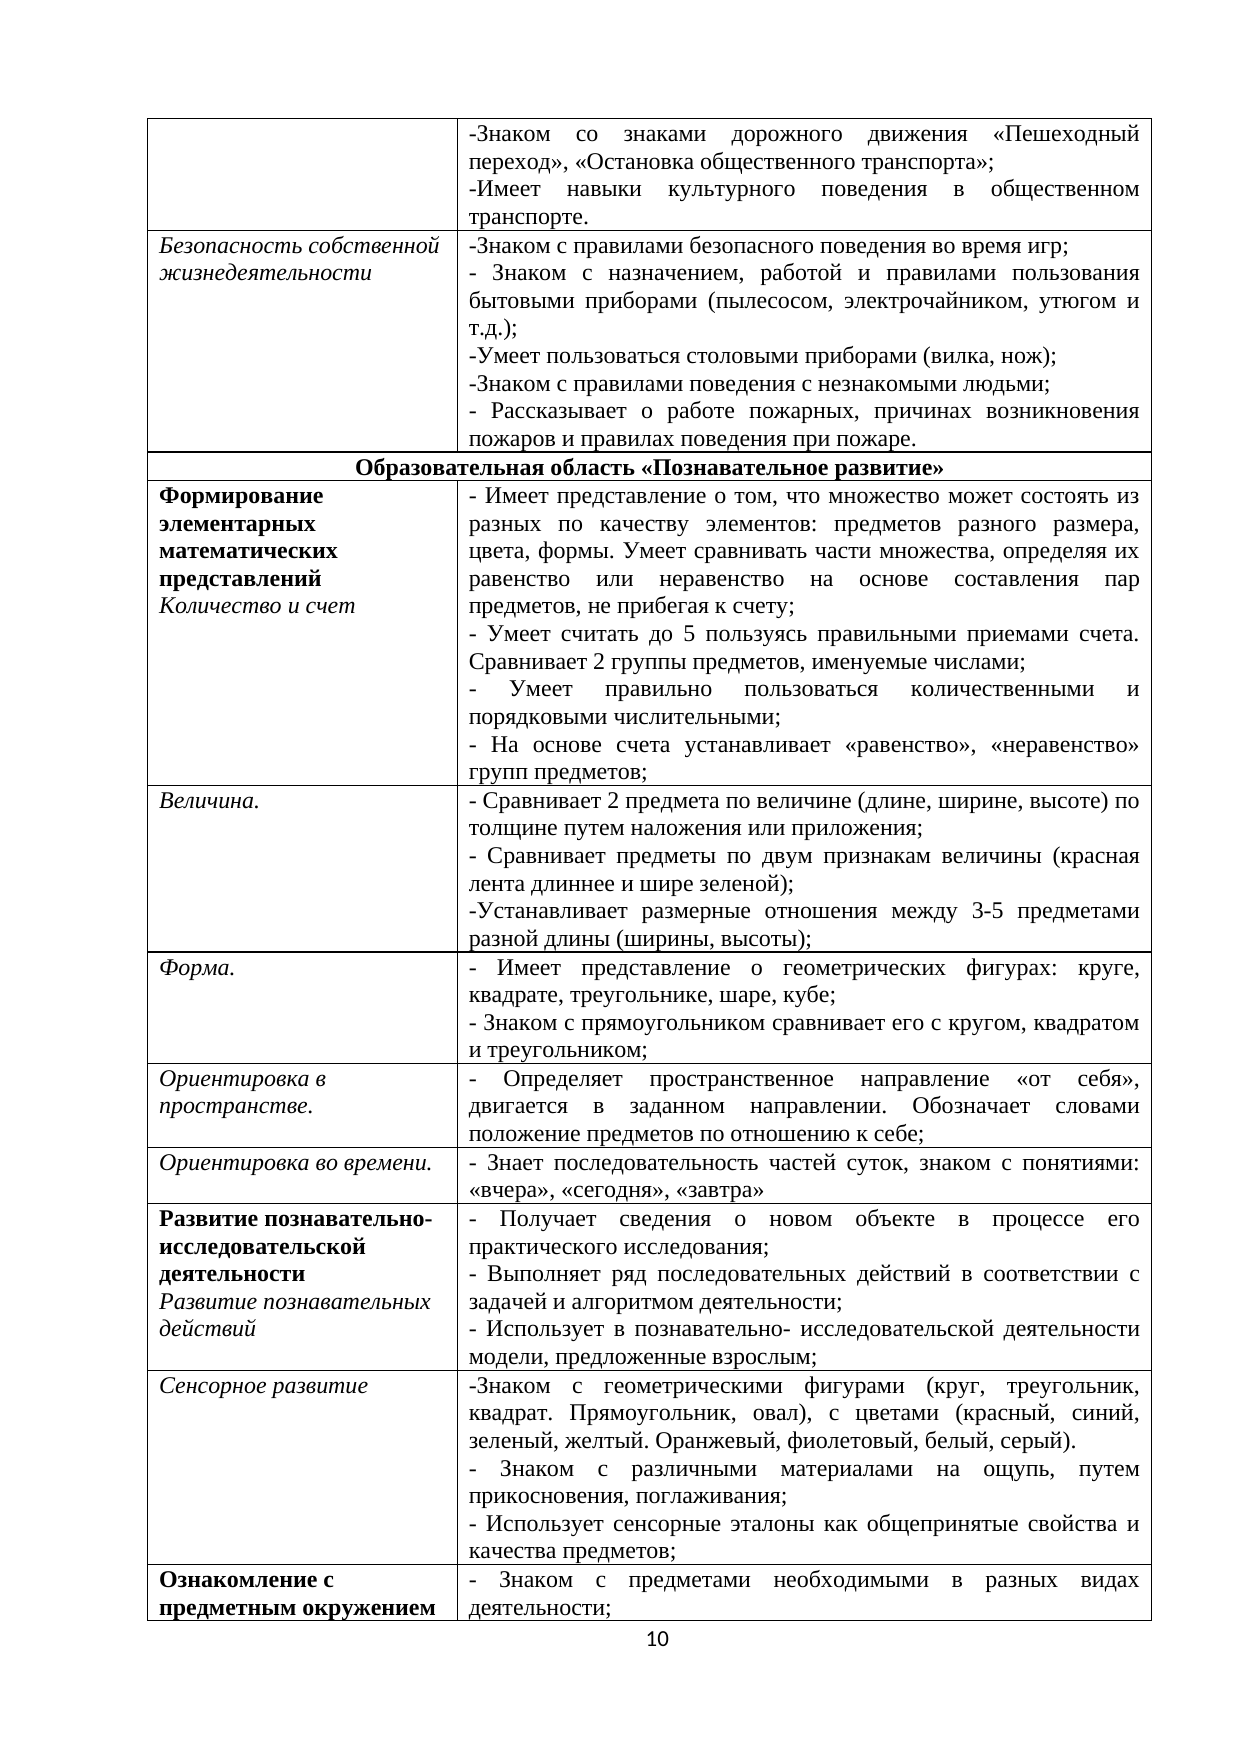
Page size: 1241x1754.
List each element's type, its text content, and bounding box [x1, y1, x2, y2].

table_cell Развитие познавательно- исследовательской деятельности Развитие познавательных действий [148, 1204, 457, 1370]
table_cell - Знает последовательность частей суток, знаком с понятиями: «вчера», «сегодня», «завтра» [458, 1148, 1151, 1203]
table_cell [148, 119, 457, 229]
table_cell Ориентировка в пространстве. [148, 1064, 457, 1147]
table_cell Форма. [148, 953, 457, 1063]
table_cell - Сравнивает 2 предмета по величине (длине, ширине, высоте) по толщине путем наложения или приложения; - Сравнивает предметы по двум признакам величины (красная лента длиннее и шире зеленой); -Устанавливает размерные отношения между 3-5 предметами разной длины (ширины, высоты); [458, 786, 1151, 951]
table_cell -Знаком с правилами безопасного поведения во время игр; - Знаком с назначением, работой и правилами пользования бытовыми приборами (пылесосом, электрочайником, утюгом и т.д.); -Умеет пользоваться столовыми приборами (вилка, нож); -Знаком с правилами поведения с незнакомыми людьми; - Рассказывает о работе пожарных, причинах возникновения пожаров и правилах поведения при пожаре. [458, 231, 1151, 451]
table_cell Сенсорное развитие [148, 1371, 457, 1564]
table_cell Величина. [148, 786, 457, 951]
table_cell - Имеет представление о геометрических фигурах: круге, квадрате, треугольнике, шаре, кубе; - Знаком с прямоугольником сравнивает его с кругом, квадратом и треугольником; [458, 953, 1151, 1063]
table_cell Образовательная область «Познавательное развитие» [148, 453, 1151, 480]
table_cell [458, 119, 1151, 229]
table_cell Формирование элементарных математических представлений Количество и счет [148, 481, 457, 785]
table_cell - Определяет пространственное направление «от себя», двигается в заданном направлении. Обозначает словами положение предметов по отношению к себе; [458, 1064, 1151, 1147]
table_cell Безопасность собственной жизнедеятельности [148, 231, 457, 451]
table_cell Ориентировка во времени. [148, 1148, 457, 1203]
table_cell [148, 1565, 457, 1620]
table_cell - Получает сведения о новом объекте в процессе его практического исследования; - Выполняет ряд последовательных действий в соответствии с задачей и алгоритмом деятельности; - Использует в познавательно- исследовательской деятельности модели, предложенные взрослым; [458, 1204, 1151, 1370]
table_cell -Знаком с геометрическими фигурами (круг, треугольник, квадрат. Прямоугольник, овал), с цветами (красный, синий, зеленый, желтый. Оранжевый, фиолетовый, белый, серый). - Знаком с различными материалами на ощупь, путем прикосновения, поглаживания; - Использует сенсорные эталоны как общепринятые свойства и качества предметов; [458, 1371, 1151, 1564]
table_cell - Имеет представление о том, что множество может состоять из разных по качеству элементов: предметов разного размера, цвета, формы. Умеет сравнивать части множества, определяя их равенство или неравенство на основе составления пар предметов, не прибегая к счету; - Умеет считать до 5 пользуясь правильными приемами счета. Сравнивает 2 группы предметов, именуемые числами; - Умеет правильно пользоваться количественными и порядковыми числительными; - На основе счета устанавливает «равенство», «неравенство» групп предметов; [458, 481, 1151, 785]
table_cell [458, 1565, 1151, 1620]
